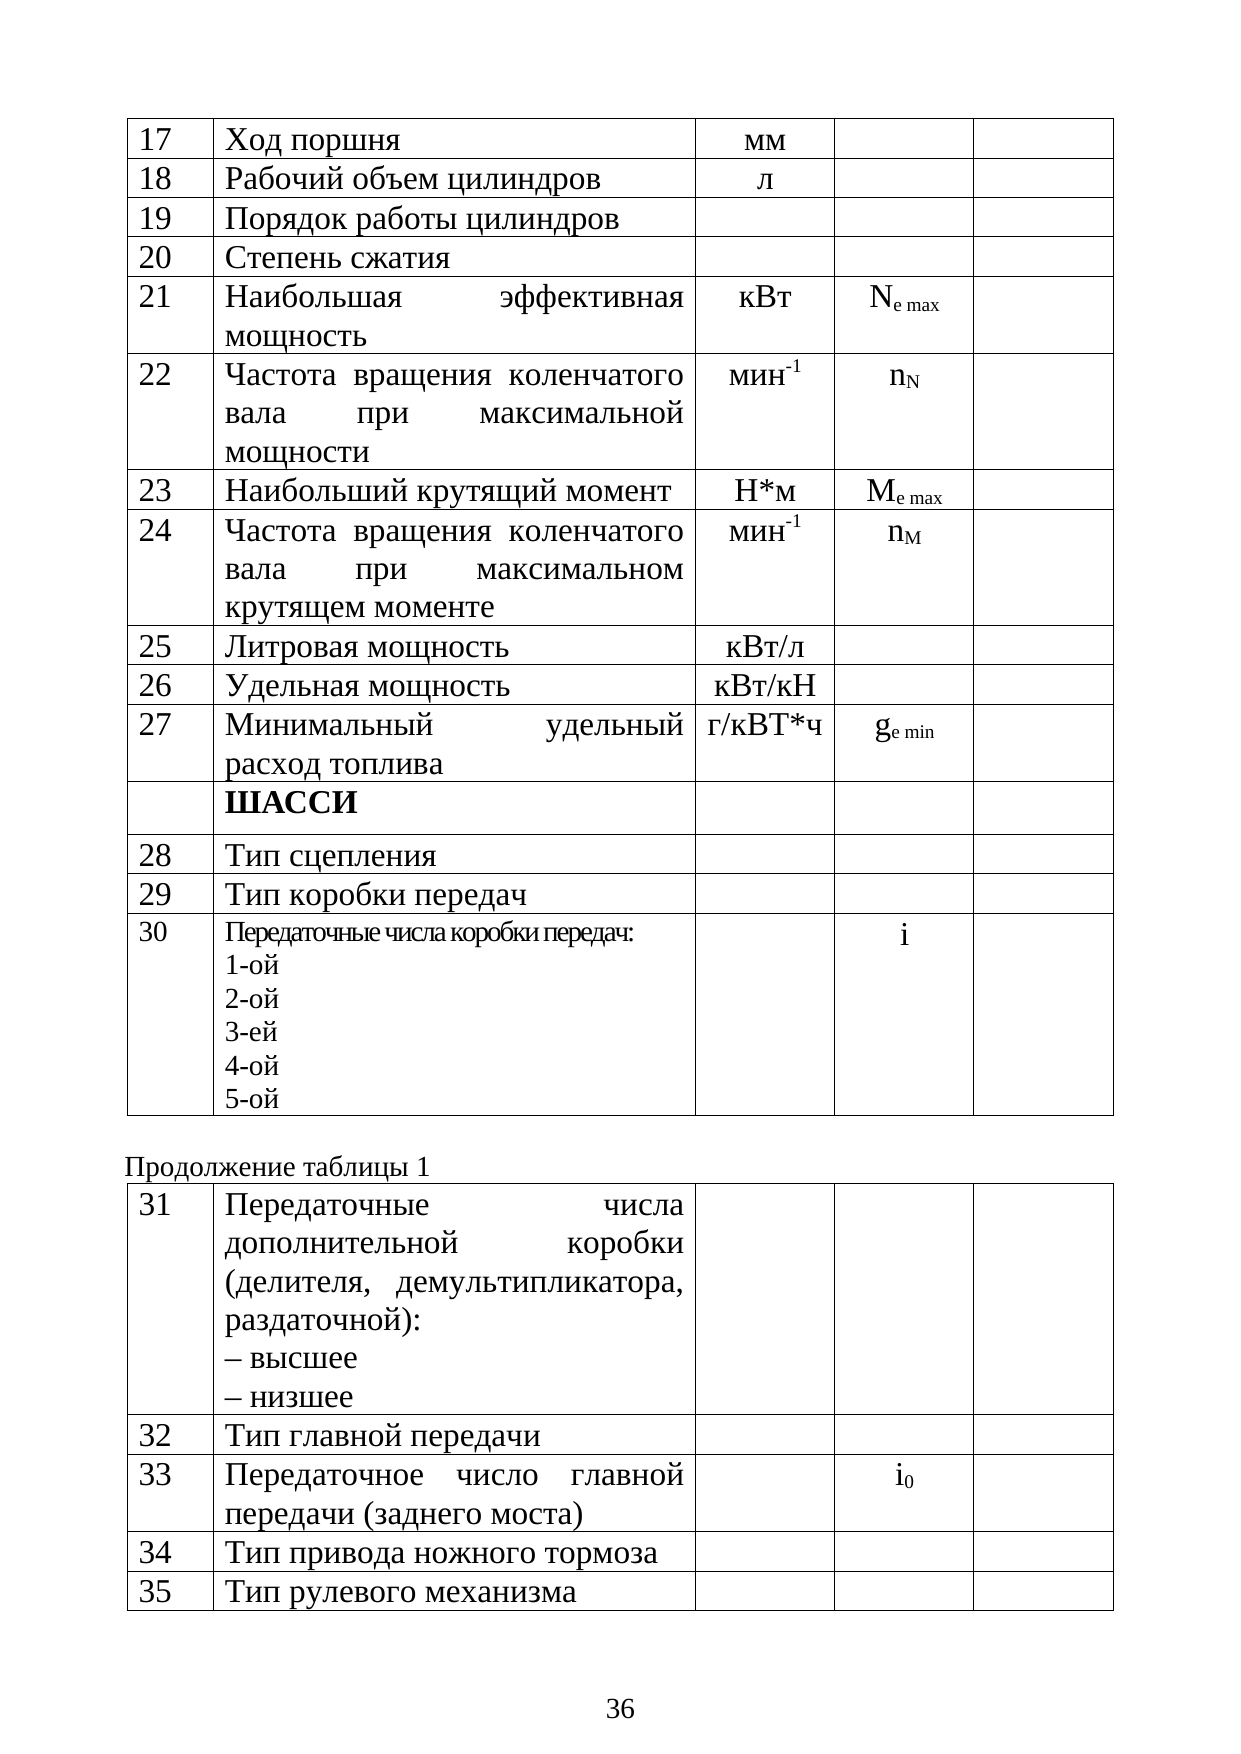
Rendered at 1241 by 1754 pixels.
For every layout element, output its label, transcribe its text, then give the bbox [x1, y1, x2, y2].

table_cell Удельная мощность [214, 665, 695, 703]
table_cell [835, 835, 973, 873]
table_cell 23 [128, 470, 213, 509]
table_cell nM [835, 510, 973, 625]
table_cell [974, 198, 1113, 236]
table_cell мин-1 [696, 354, 834, 469]
table_cell кВт [696, 277, 834, 353]
table_cell [696, 1572, 834, 1610]
table_cell мм [696, 119, 834, 157]
table_cell [835, 198, 973, 236]
table_header 31 [128, 1184, 213, 1414]
table_cell [974, 159, 1113, 197]
table_cell Минимальный удельный расход топлива [214, 705, 695, 781]
table_cell [835, 782, 973, 834]
table_cell мин-1 [696, 510, 834, 625]
table_cell [974, 1572, 1113, 1610]
table_cell [974, 119, 1113, 157]
table_cell [696, 782, 834, 834]
table_cell Тип привода ножного тормоза [214, 1532, 695, 1571]
table_cell Тип главной передачи [214, 1415, 695, 1453]
table_cell л [696, 159, 834, 197]
table_cell [835, 1572, 973, 1610]
table_cell [696, 1415, 834, 1453]
table_cell [835, 237, 973, 276]
table_header [835, 1184, 973, 1414]
table_cell [696, 1532, 834, 1571]
table_cell 20 [128, 237, 213, 276]
table_cell [974, 1455, 1113, 1531]
table_cell [974, 705, 1113, 781]
table_cell [696, 914, 834, 1115]
table_cell 26 [128, 665, 213, 703]
table_cell [696, 874, 834, 913]
table_cell nN [835, 354, 973, 469]
table_cell 29 [128, 874, 213, 913]
table_cell [974, 914, 1113, 1115]
table_cell Порядок работы цилиндров [214, 198, 695, 236]
table_header [696, 1184, 834, 1414]
table_cell 24 [128, 510, 213, 625]
table_cell i0 [835, 1455, 973, 1531]
table_cell [974, 510, 1113, 625]
table_cell Тип сцепления [214, 835, 695, 873]
table_cell [835, 1532, 973, 1571]
table_cell Шасси [214, 782, 695, 834]
table_cell Ход поршня [214, 119, 695, 157]
table_cell 30 [128, 914, 213, 1115]
table_cell [835, 665, 973, 703]
table_cell Наибольшая эффективная мощность [214, 277, 695, 353]
table_cell 21 [128, 277, 213, 353]
table_cell [974, 237, 1113, 276]
table_cell Me max [835, 470, 973, 509]
table_header Передаточные числа дополнительной коробки (делителя, демультипликатора, раздаточной): – высшее – низшее [214, 1184, 695, 1414]
table_cell 22 [128, 354, 213, 469]
table_cell 27 [128, 705, 213, 781]
table_cell 18 [128, 159, 213, 197]
table_cell [696, 237, 834, 276]
table_cell [835, 874, 973, 913]
table_cell 34 [128, 1532, 213, 1571]
table_cell Тип коробки передач [214, 874, 695, 913]
table_cell [128, 782, 213, 834]
table_cell Частота вращения коленчатого вала при максимальной мощности [214, 354, 695, 469]
table_cell [974, 626, 1113, 664]
table_cell 19 [128, 198, 213, 236]
table_cell ge min [835, 705, 973, 781]
table_cell кВт/кН [696, 665, 834, 703]
table_cell i [835, 914, 973, 1115]
table_cell Ne max [835, 277, 973, 353]
table_cell г/кВТ*ч [696, 705, 834, 781]
table_cell Литровая мощность [214, 626, 695, 664]
table_cell 35 [128, 1572, 213, 1610]
table_cell [974, 665, 1113, 703]
table_cell 25 [128, 626, 213, 664]
table_cell [974, 874, 1113, 913]
table_cell [974, 354, 1113, 469]
table_cell [974, 470, 1113, 509]
table_cell Передаточные числа коробки передач: 1-ой 2-ой 3-ей 4-ой 5-ой [214, 914, 695, 1115]
table_cell Наибольший крутящий момент [214, 470, 695, 509]
table_cell [835, 1415, 973, 1453]
table_cell [974, 277, 1113, 353]
table_cell 17 [128, 119, 213, 157]
table_cell [696, 835, 834, 873]
table_cell [974, 835, 1113, 873]
table_cell кВт/л [696, 626, 834, 664]
table_cell 28 [128, 835, 213, 873]
table_cell Частота вращения коленчатого вала при максимальном крутящем моменте [214, 510, 695, 625]
table_cell Тип рулевого механизма [214, 1572, 695, 1610]
table_cell [835, 159, 973, 197]
table_header [974, 1184, 1113, 1414]
text Продолжение таблицы 1 [124, 1149, 1122, 1183]
table_cell Передаточное число главной передачи (заднего моста) [214, 1455, 695, 1531]
table_cell Н*м [696, 470, 834, 509]
table_cell [974, 782, 1113, 834]
table_cell [974, 1415, 1113, 1453]
table_cell [835, 626, 973, 664]
table_cell [835, 119, 973, 157]
table_cell [696, 198, 834, 236]
table_cell [974, 1532, 1113, 1571]
table_cell [696, 1455, 834, 1531]
table_cell 32 [128, 1415, 213, 1453]
table_cell Рабочий объем цилиндров [214, 159, 695, 197]
table_cell Степень сжатия [214, 237, 695, 276]
table_cell 33 [128, 1455, 213, 1531]
